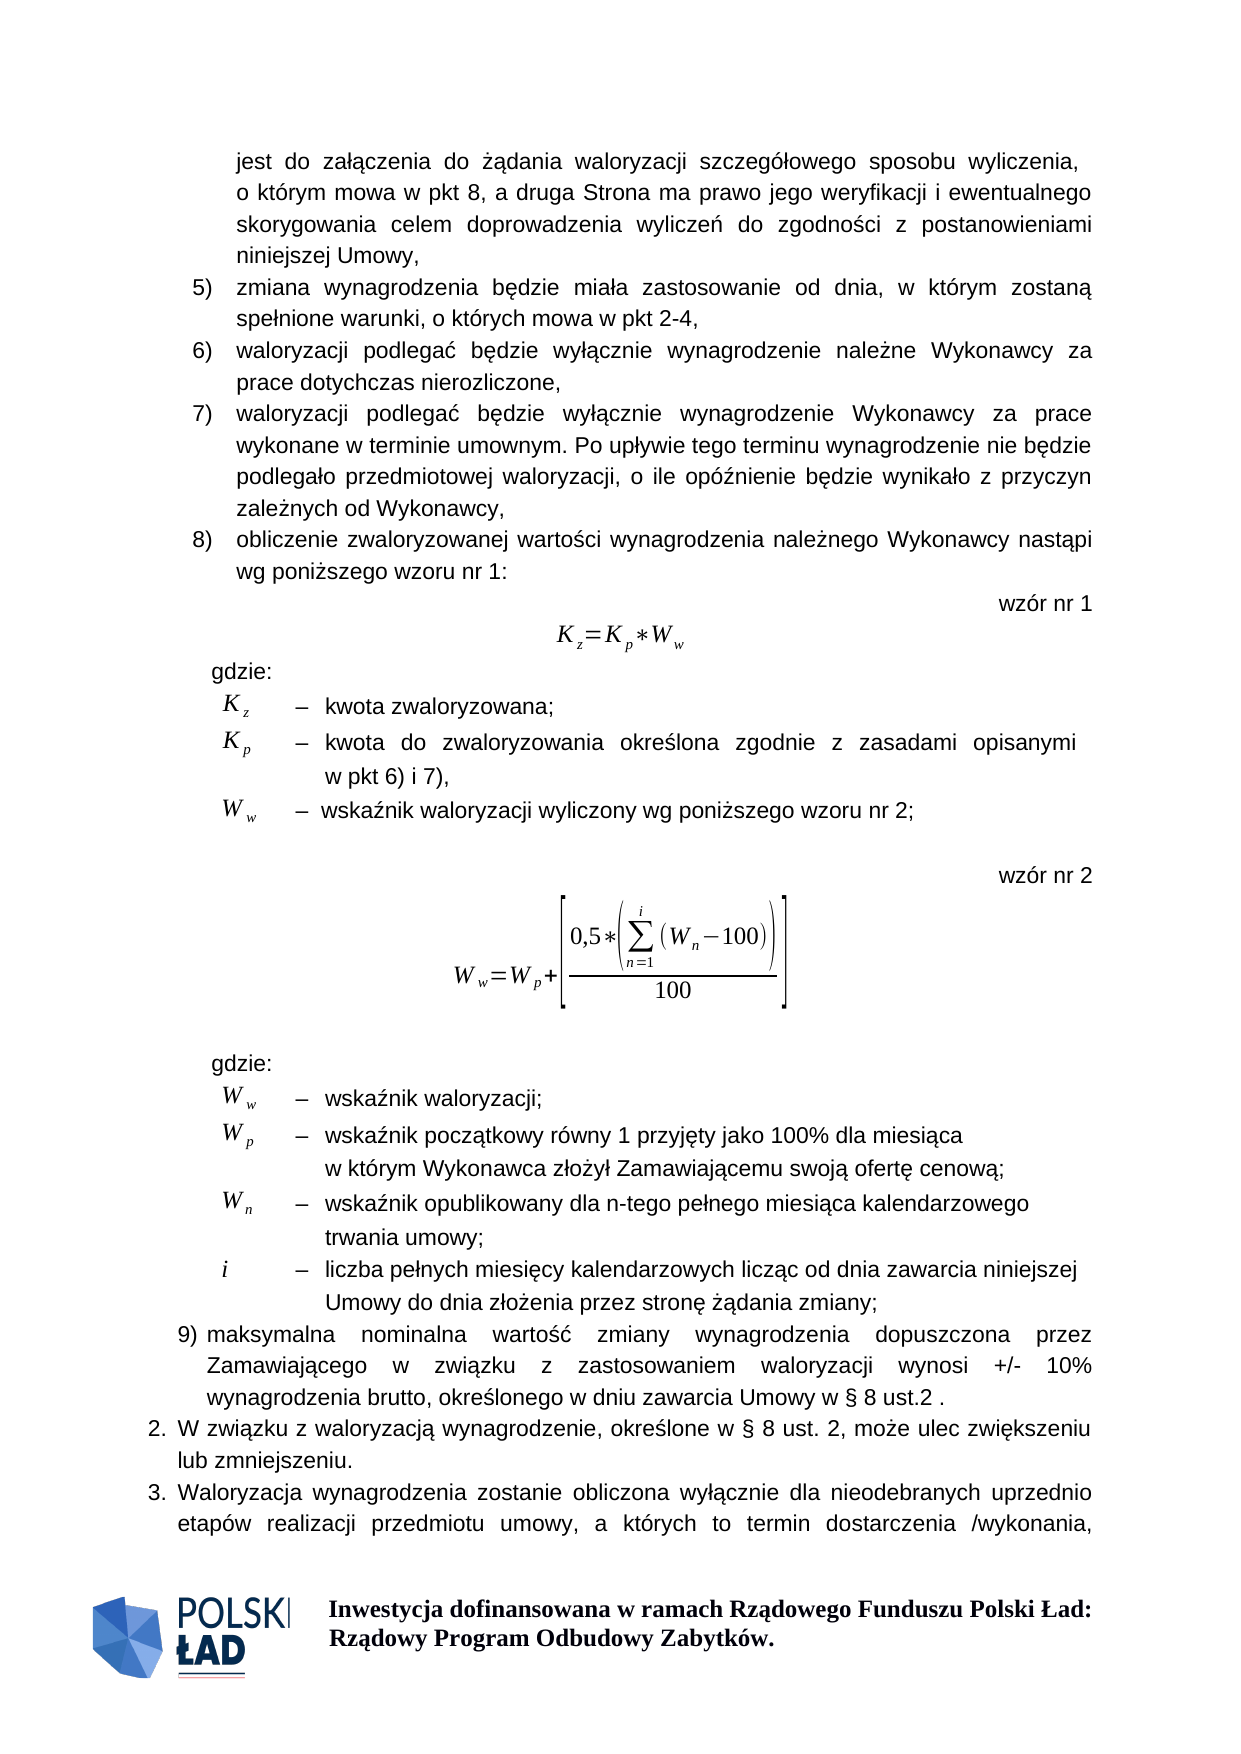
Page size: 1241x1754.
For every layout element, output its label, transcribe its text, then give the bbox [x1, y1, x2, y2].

list obliczenie zwaloryzowanej wartości wynagrodzenia należnego Wykonawcy nastąpi wg poniższego wzoru nr 1: [192, 526, 1093, 584]
list waloryzacji podlegać będzie wyłącznie wynagrodzenie Wykonawcy za prace wykonane w terminie umownym. Po upływie tego terminu wynagrodzenie nie będzie podlegało przedmiotowej waloryzacji, o ile opóźnienie będzie wynikało z przyczyn zależnych od Wykonawcy, [192, 400, 1093, 521]
text – wskaźnik opublikowany dla n-tego pełnego miesiąca kalendarzowego trwania umowy; [192, 1187, 1093, 1250]
text – wskaźnik waloryzacji; – wskaźnik początkowy równy 1 przyjęty jako 100% dla miesiąca w którym Wykonawca złożył Zamawiającemu swoją ofertę cenową; [221, 1082, 1093, 1182]
text wzór nr 2 [229, 862, 1093, 889]
text – wskaźnik waloryzacji wyliczony wg poniższego wzoru nr 2; [192, 794, 1093, 826]
text Umowy do dnia złożenia przez stronę żądania zmiany; [192, 1289, 1093, 1315]
list waloryzacji podlegać będzie wyłącznie wynagrodzenie należne Wykonawcy za prace dotychczas nierozliczone, [192, 337, 1093, 395]
text – kwota zwaloryzowana; [221, 690, 1093, 721]
text gdzie: [192, 1050, 1093, 1077]
text gdzie: [192, 658, 1093, 684]
text – kwota do zwaloryzowania określona zgodnie z zasadami opisanymi w pkt 6) i 7), [221, 726, 1093, 789]
text – liczba pełnych miesięcy kalendarzowych licząc od dnia zawarcia niniejszej [192, 1255, 1093, 1284]
list zmiana wynagrodzenia będzie miała zastosowanie od dnia, w którym zostaną spełnione warunki, o których mowa w pkt 2-4, [192, 274, 1093, 332]
list W związku z waloryzacją wynagrodzenie, określone w § 8 ust. 2, może ulec zwiększeniu lub zmniejszeniu. [148, 1415, 1093, 1473]
text wzór nr 1 [229, 589, 1093, 616]
picture [92, 1596, 290, 1679]
list maksymalna nominalna wartość zmiany wynagrodzenia dopuszczona przez Zamawiającego w związku z zastosowaniem waloryzacji wynosi +/- 10% wynagrodzenia brutto, określonego w dniu zawarcia Umowy w § 8 ust.2 . [177, 1321, 1093, 1410]
